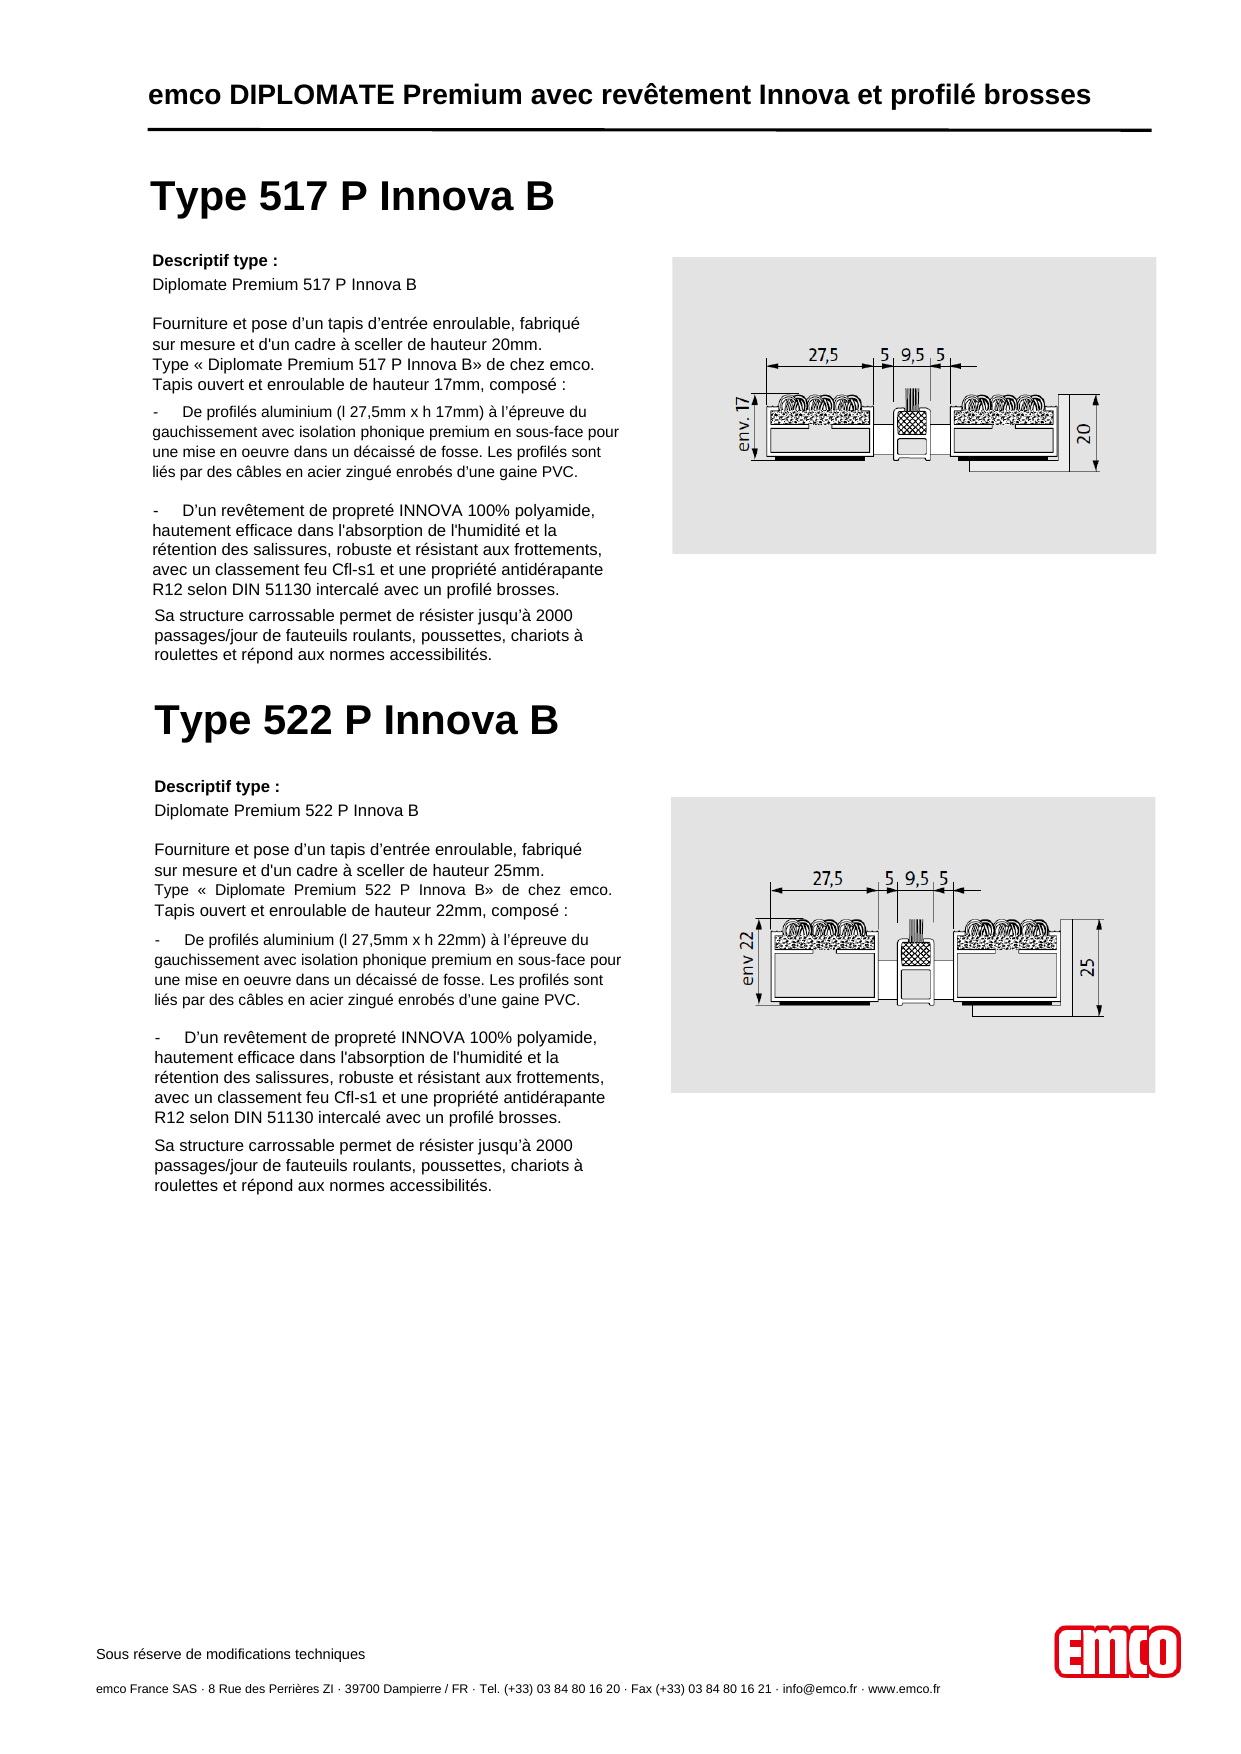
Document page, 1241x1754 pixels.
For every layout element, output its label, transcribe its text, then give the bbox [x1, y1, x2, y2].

text Type « Diplomate Premium 522 P Innova B» de chez emco. [154, 881, 650, 899]
picture [671, 797, 1156, 1093]
text Diplomate Premium 517 P Innova B [152, 274, 650, 294]
text Descriptif type : [154, 777, 650, 796]
text Sa structure carrossable permet de résister jusqu’à 2000 passages/jour de fauteuils roulants, poussettes, chariots à roulettes et répond aux normes accessibilités. [154, 605, 639, 664]
text Tapis ouvert et enroulable de hauteur 22mm, composé : [154, 901, 650, 920]
list De profilés aluminium (l 27,5mm x h 22mm) à l’épreuve du gauchissement avec isolation phonique premium en sous-face pour une mise en oeuvre dans un décaissé de fosse. Les profilés sont liés par des câbles en acier zingué enrobés d’une gaine PVC. [154, 931, 625, 1009]
text Fourniture et pose d’un tapis d’entrée enroulable, fabriqué sur mesure et d'un cadre à sceller de hauteur 25mm. [154, 840, 585, 880]
picture [672, 257, 1157, 554]
picture [1051, 1622, 1184, 1681]
text Type 517 P Innova B [150, 171, 650, 219]
list D’un revêtement de propreté INNOVA 100% polyamide, hautement efficace dans l'absorption de l'humidité et la rétention des salissures, robuste et résistant aux frottements, avec un classement feu Cfl-s1 et une propriété antidérapante R12 selon DIN 51130 intercalé avec un profilé brosses. [154, 1028, 619, 1127]
text Diplomate Premium 522 P Innova B [154, 801, 650, 820]
text Fourniture et pose d’un tapis d’entrée enroulable, fabriqué sur mesure et d'un cadre à sceller de hauteur 20mm. [152, 314, 583, 353]
list De profilés aluminium (l 27,5mm x h 17mm) à l’épreuve du gauchissement avec isolation phonique premium en sous-face pour une mise en oeuvre dans un décaissé de fosse. Les profilés sont liés par des câbles en acier zingué enrobés d’une gaine PVC. [152, 403, 623, 481]
text emco DIPLOMATE Premium avec revêtement Innova et profilé brosses [148, 78, 1119, 111]
text Sa structure carrossable permet de résister jusqu’à 2000 passages/jour de fauteuils roulants, poussettes, chariots à roulettes et répond aux normes accessibilités. [154, 1136, 639, 1195]
text Tapis ouvert et enroulable de hauteur 17mm, composé : [152, 375, 650, 394]
text Type « Diplomate Premium 517 P Innova B» de chez emco. [152, 355, 650, 374]
text Type 522 P Innova B [154, 695, 650, 743]
list D’un revêtement de propreté INNOVA 100% polyamide, hautement efficace dans l'absorption de l'humidité et la rétention des salissures, robuste et résistant aux frottements, avec un classement feu Cfl-s1 et une propriété antidérapante R12 selon DIN 51130 intercalé avec un profilé brosses. [152, 501, 617, 599]
text emco France SAS · 8 Rue des Perrières ZI · 39700 Dampierre / FR · Tel. (+33) 03 84 80 16 20 · Fax (+33) 03 84 80 16 21 · info@emco.fr · www.emco.fr [96, 1682, 1119, 1696]
text Descriptif type : [152, 250, 650, 269]
text Sous réserve de modifications techniques [96, 1646, 1119, 1663]
